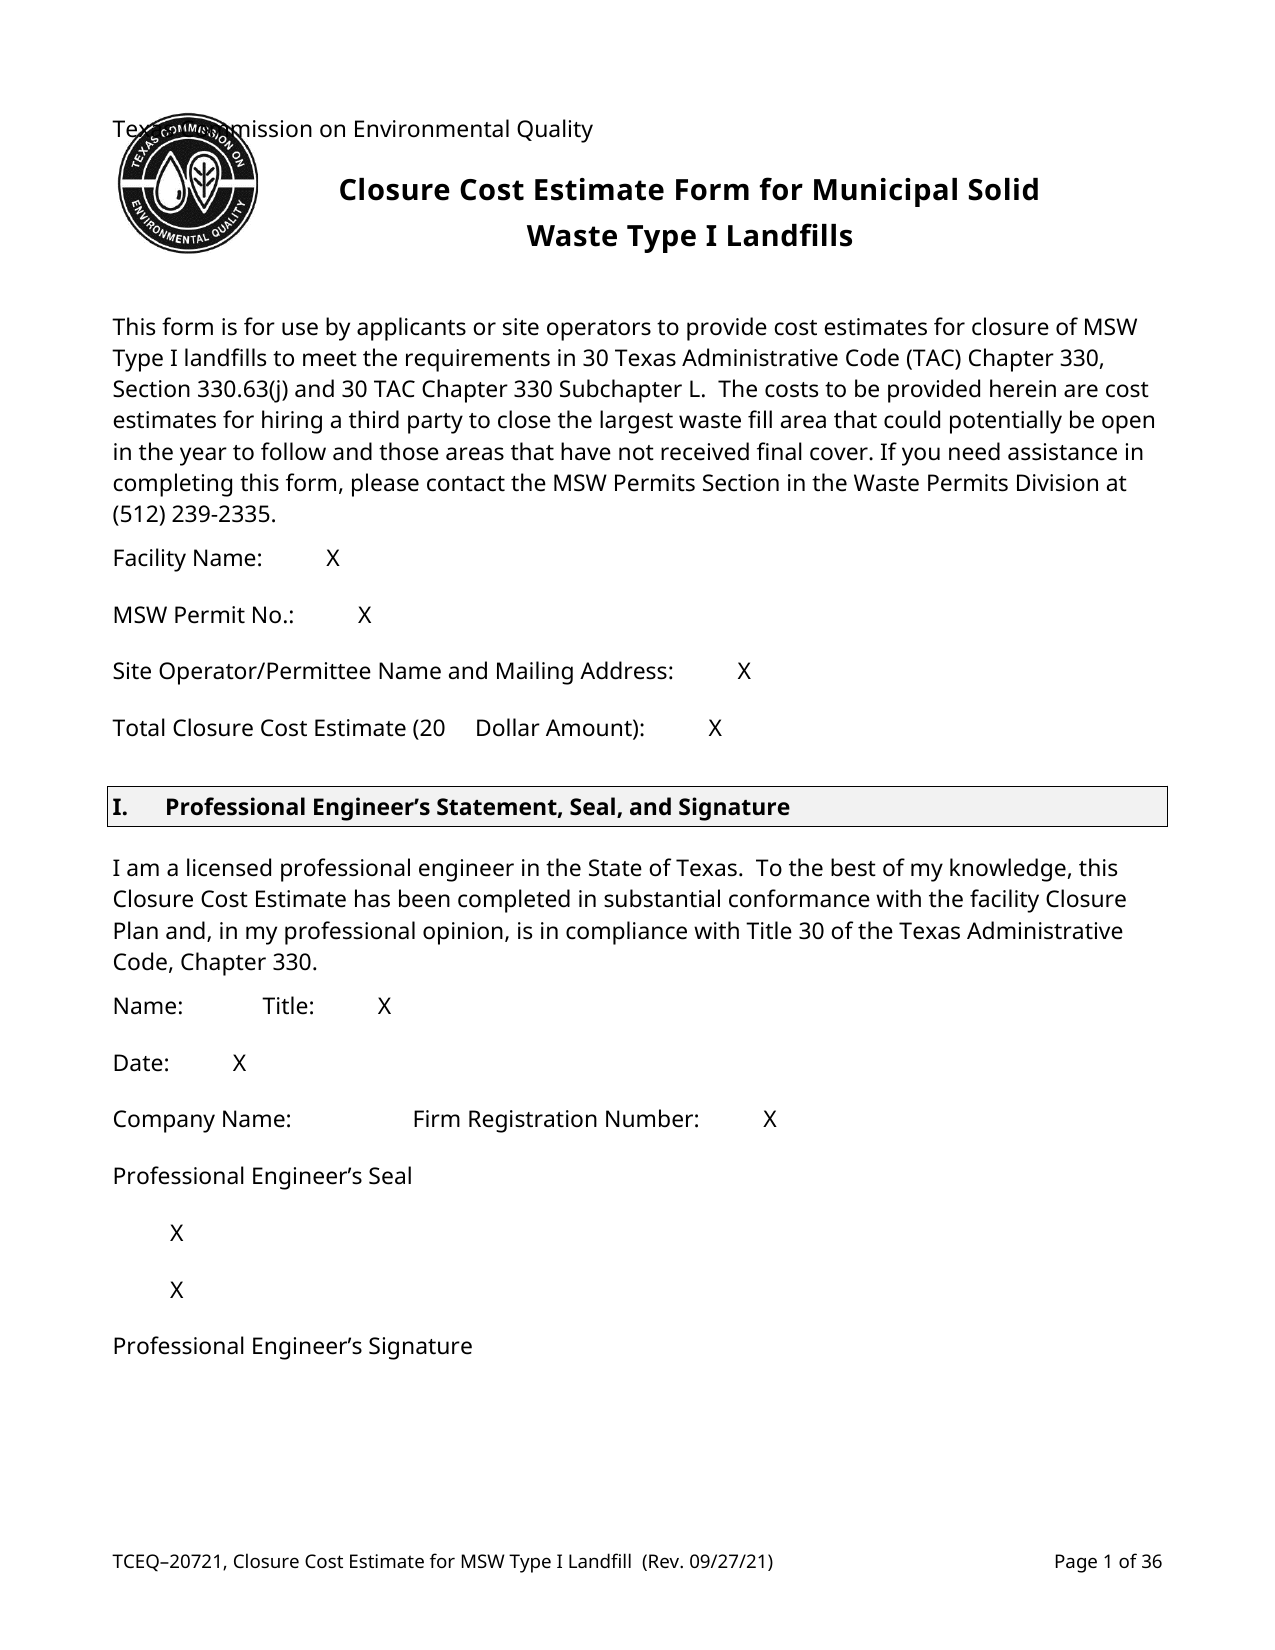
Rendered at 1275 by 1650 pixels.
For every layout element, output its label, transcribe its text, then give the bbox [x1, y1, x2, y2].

title Closure Cost Estimate Form for Municipal Solid Waste Type I Landfills [217, 169, 1162, 254]
subtitle Professional Engineer’s Statement, Seal, and Signature [108, 787, 1167, 826]
picture [117, 112, 259, 254]
text I am a licensed professional engineer in the State of Texas. To the best of my knowledge, this Closure Cost Estimate has been completed in substantial conformance with the facility Closure Plan and, in my professional opinion, is in compliance with Title 30 of the Texas Administrative Code, Chapter 330. [112, 852, 1162, 977]
text This form is for use by applicants or site operators to provide cost estimates for closure of MSW Type I landfills to meet the requirements in 30 Texas Administrative Code (TAC) Chapter 330, Section 330.63(j) and 30 TAC Chapter 330 Subchapter L. The costs to be provided herein are cost estimates for hiring a third party to close the largest waste fill area that could potentially be open in the year to follow and those areas that have not received final cover. If you need assistance in completing this form, please contact the MSW Permits Section in the Waste Permits Division at (512) 239-2335. [112, 311, 1162, 529]
